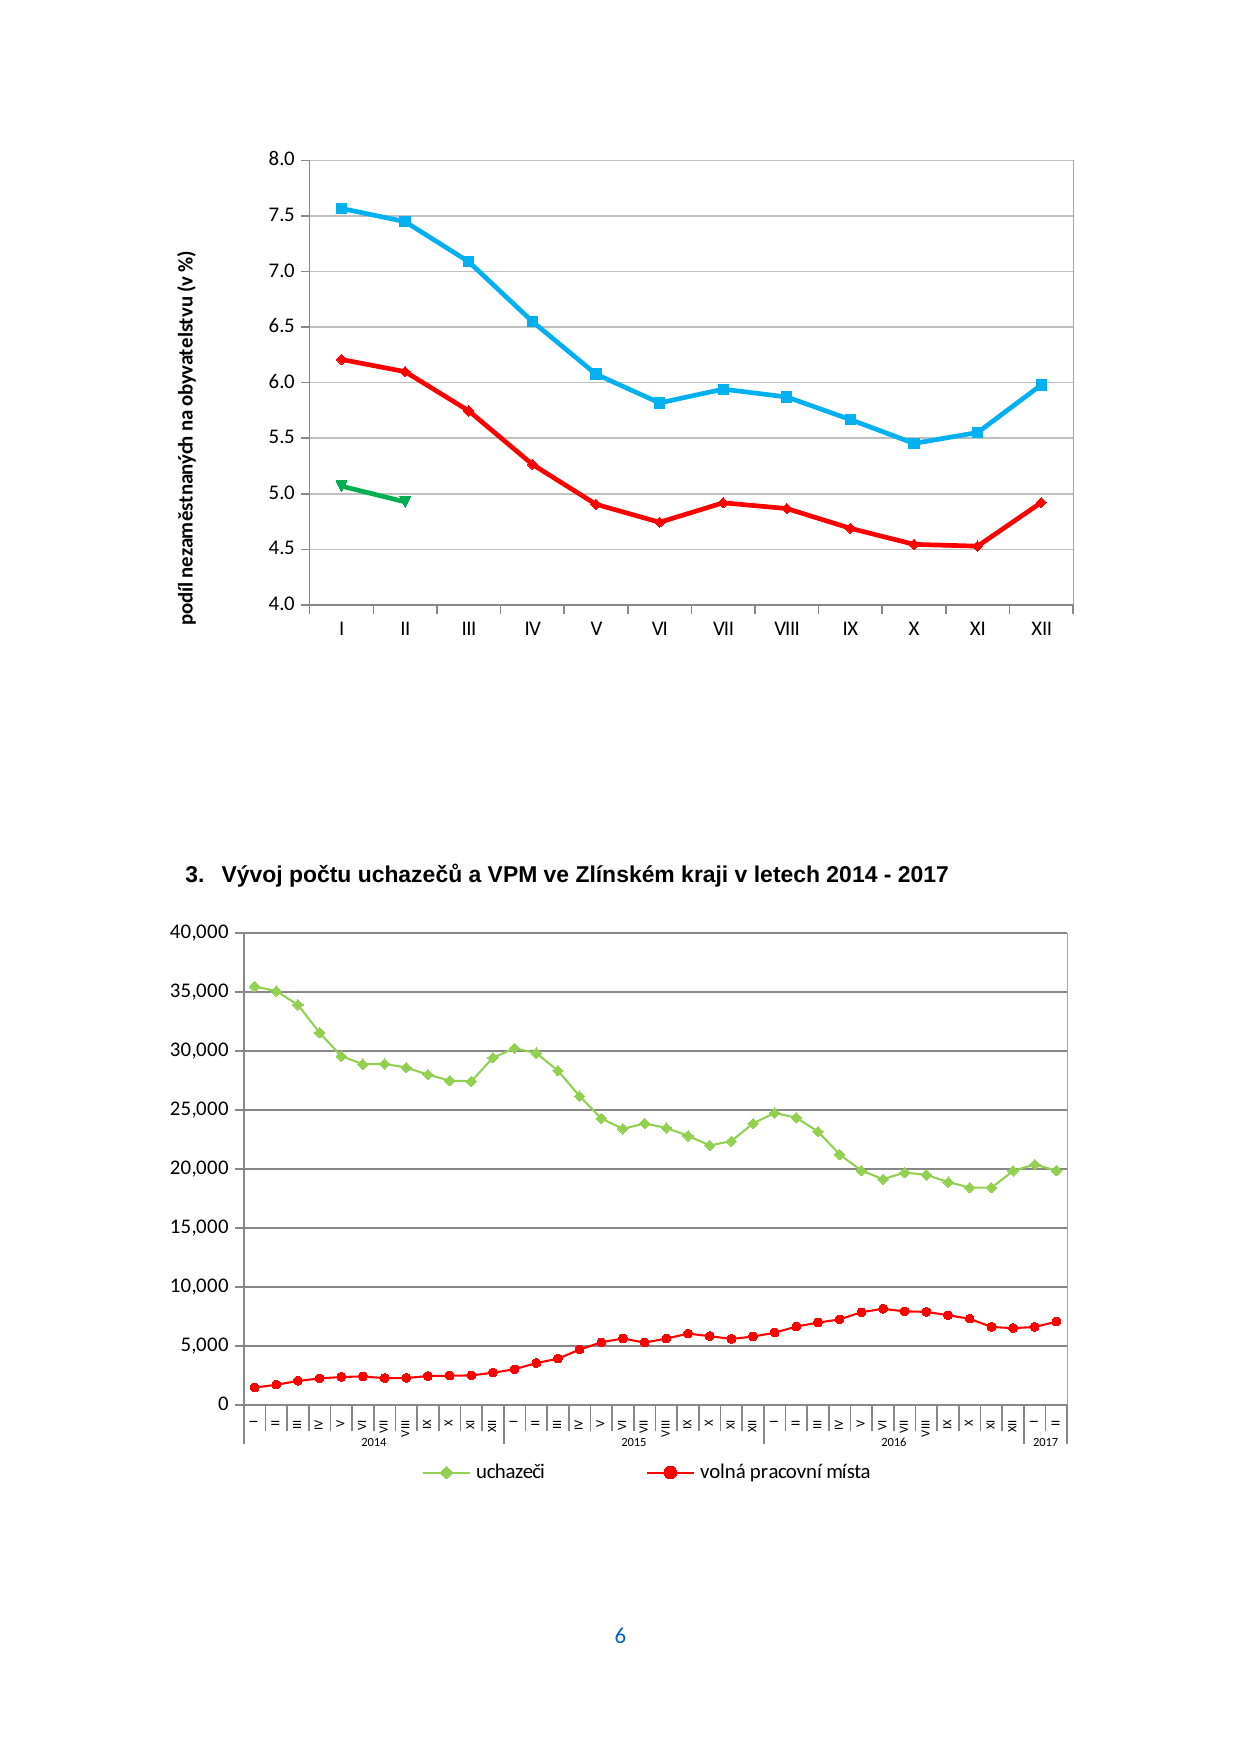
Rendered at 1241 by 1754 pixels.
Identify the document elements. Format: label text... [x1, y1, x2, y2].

list Vývoj počtu uchazečů a VPM ve Zlínském kraji v letech 2014 - 2017 [185, 861, 1093, 887]
